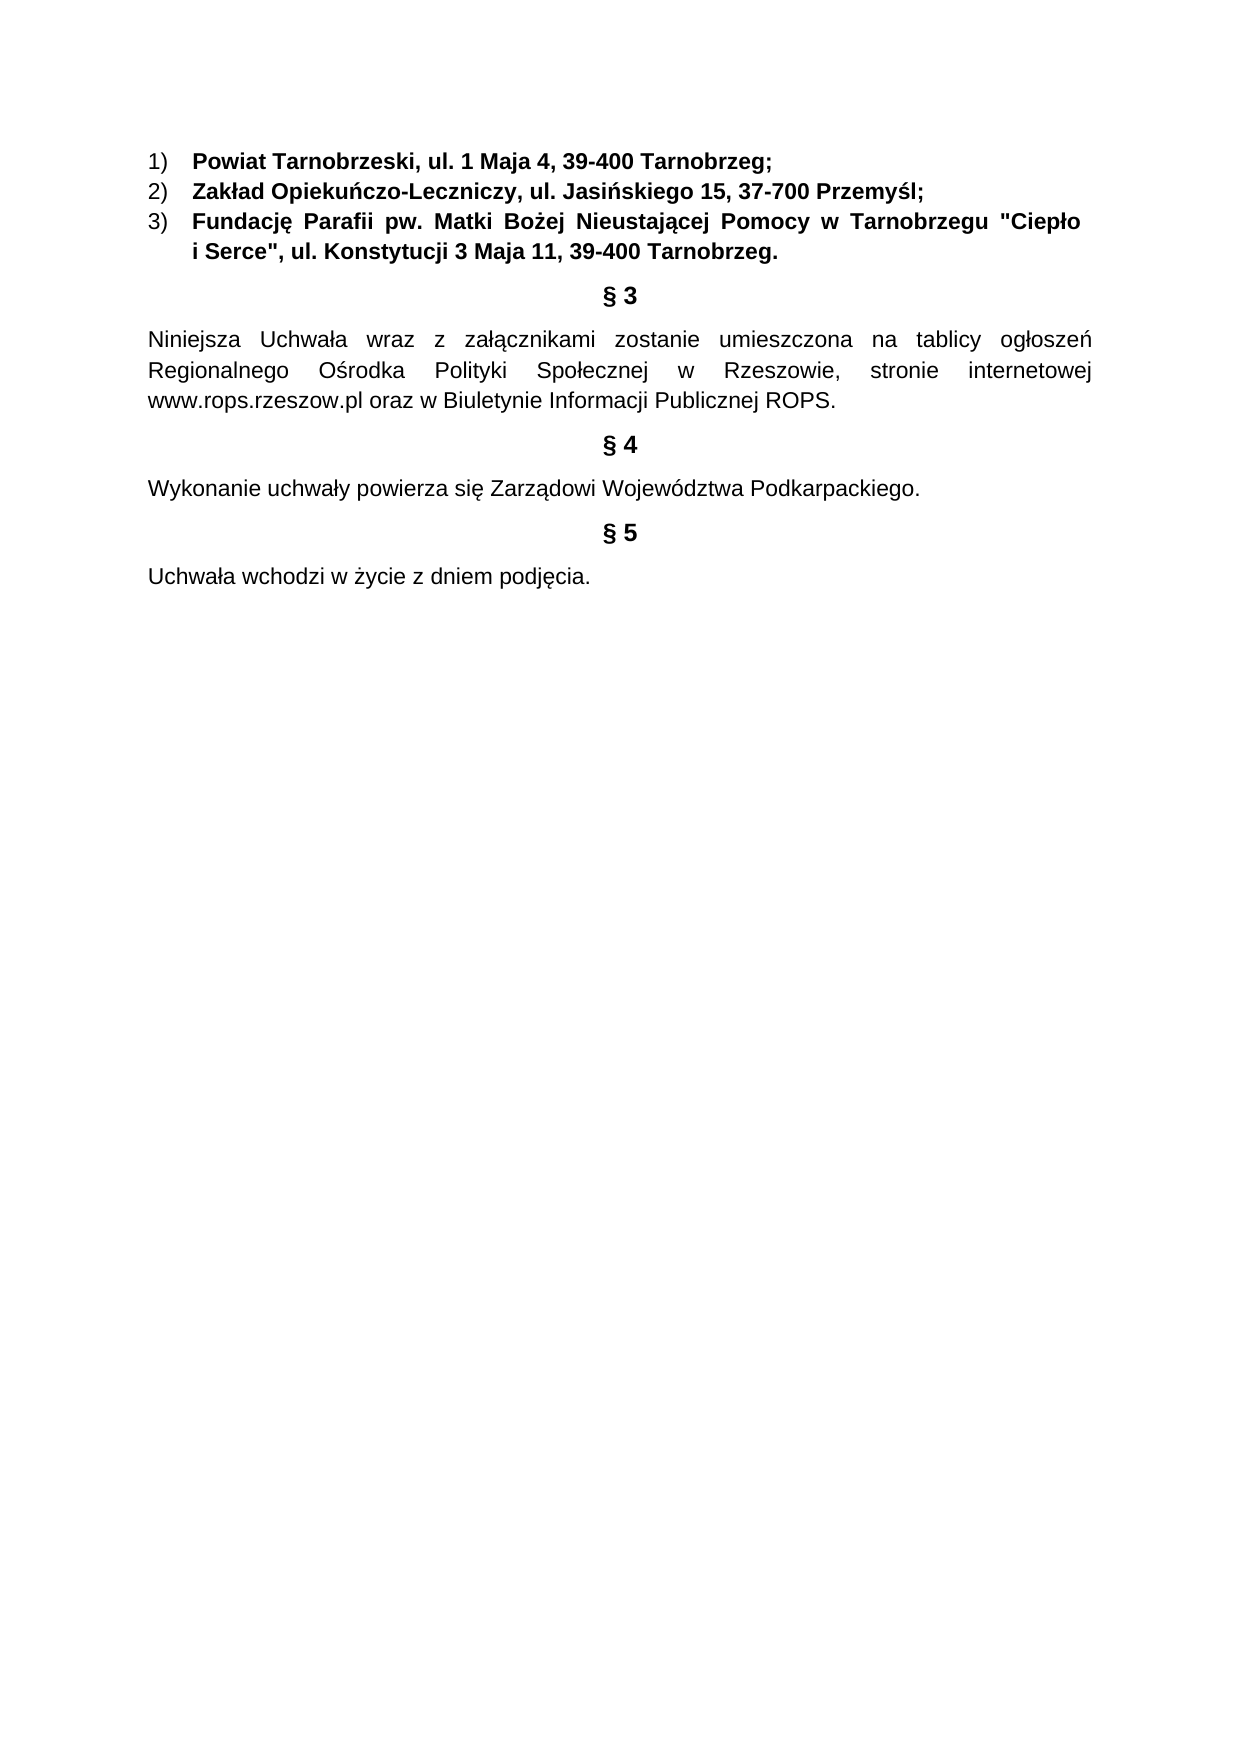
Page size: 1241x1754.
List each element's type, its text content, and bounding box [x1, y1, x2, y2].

text Wykonanie uchwały powierza się Zarządowi Województwa Podkarpackiego. [148, 475, 1093, 501]
subtitle § 4 [148, 429, 1093, 458]
text Uchwała wchodzi w życie z dniem podjęcia. [148, 563, 1093, 590]
list Zakład Opiekuńczo-Leczniczy, ul. Jasińskiego 15, 37-700 Przemyśl; [148, 178, 1093, 204]
text Niniejsza Uchwała wraz z załącznikami zostanie umieszczona na tablicy ogłoszeń Regionalnego Ośrodka Polityki Społecznej w Rzeszowie, stronie internetowej www.rops.rzeszow.pl oraz w Biuletynie Informacji Publicznej ROPS. [148, 326, 1093, 413]
list Fundację Parafii pw. Matki Bożej Nieustającej Pomocy w Tarnobrzegu "Ciepło i Serce", ul. Konstytucji 3 Maja 11, 39-400 Tarnobrzeg. [148, 208, 1093, 264]
subtitle § 3 [148, 281, 1093, 310]
list Powiat Tarnobrzeski, ul. 1 Maja 4, 39-400 Tarnobrzeg; [148, 148, 1093, 174]
subtitle § 5 [148, 518, 1093, 547]
